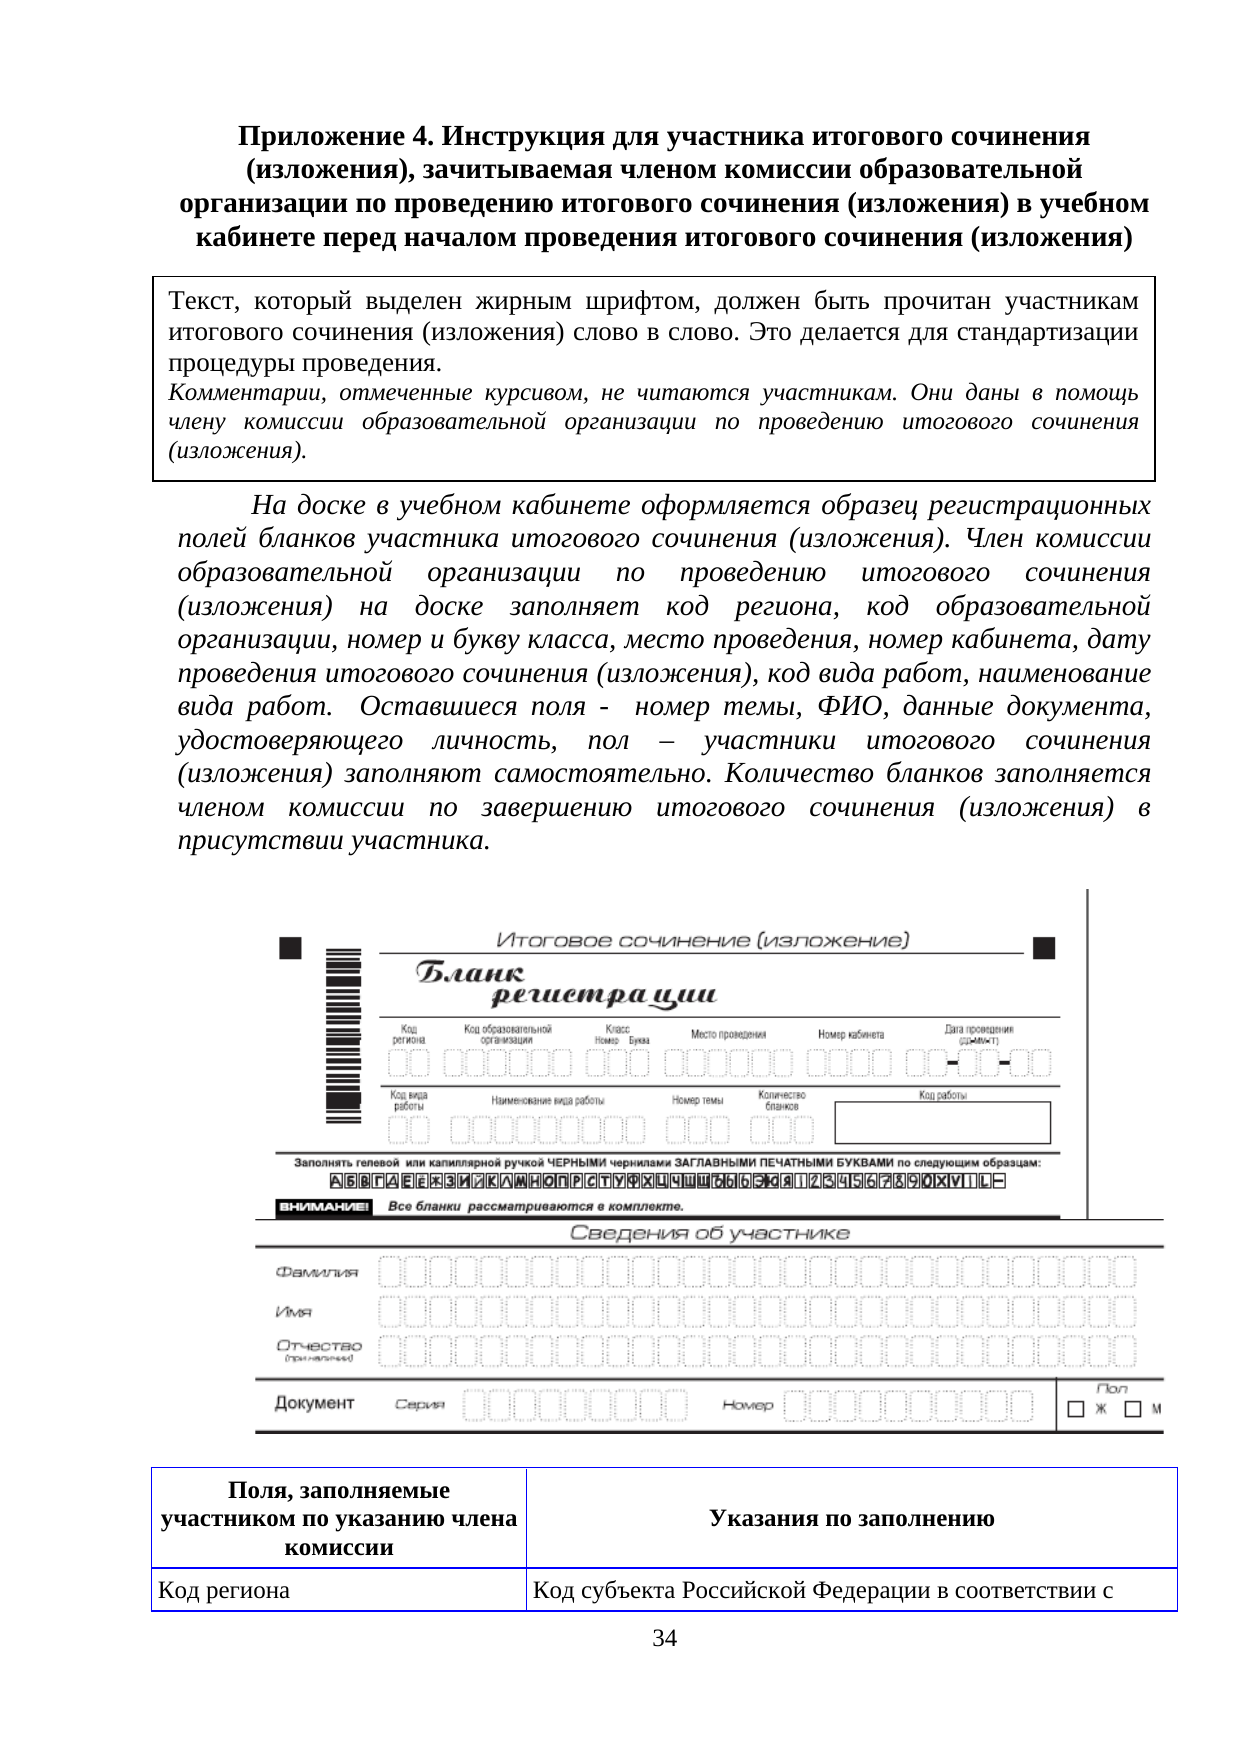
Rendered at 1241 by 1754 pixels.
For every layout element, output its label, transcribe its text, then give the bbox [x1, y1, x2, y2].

table_cell Код региона [152, 1569, 526, 1610]
text Приложение 4. Инструкция для участника итогового сочинения (изложения), зачитываемая членом комиссии образовательной организации по проведению итогового сочинения (изложения) в учебном кабинете перед началом проведения итогового сочинения (изложения) [177, 118, 1152, 252]
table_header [152, 1468, 526, 1567]
table_header Указания по заполнению [527, 1468, 1177, 1567]
text На доске в учебном кабинете оформляется образец регистрационных полей бланков участника итогового сочинения (изложения). Член комиссии образовательной организации по проведению итогового сочинения (изложения) на доске заполняет код региона, код образовательной организации, номер и букву класса, место проведения, номер кабинета, дату проведения итогового сочинения (изложения), код вида работ, наименование вида работ. Оставшиеся поля - номер темы, ФИО, данные документа, удостоверяющего личность, пол – участники итогового сочинения (изложения) заполняют самостоятельно. Количество бланков заполняется членом комиссии по завершению итогового сочинения (изложения) в присутствии участника. [177, 487, 1152, 856]
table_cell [527, 1569, 1177, 1610]
picture [251, 889, 1167, 1434]
